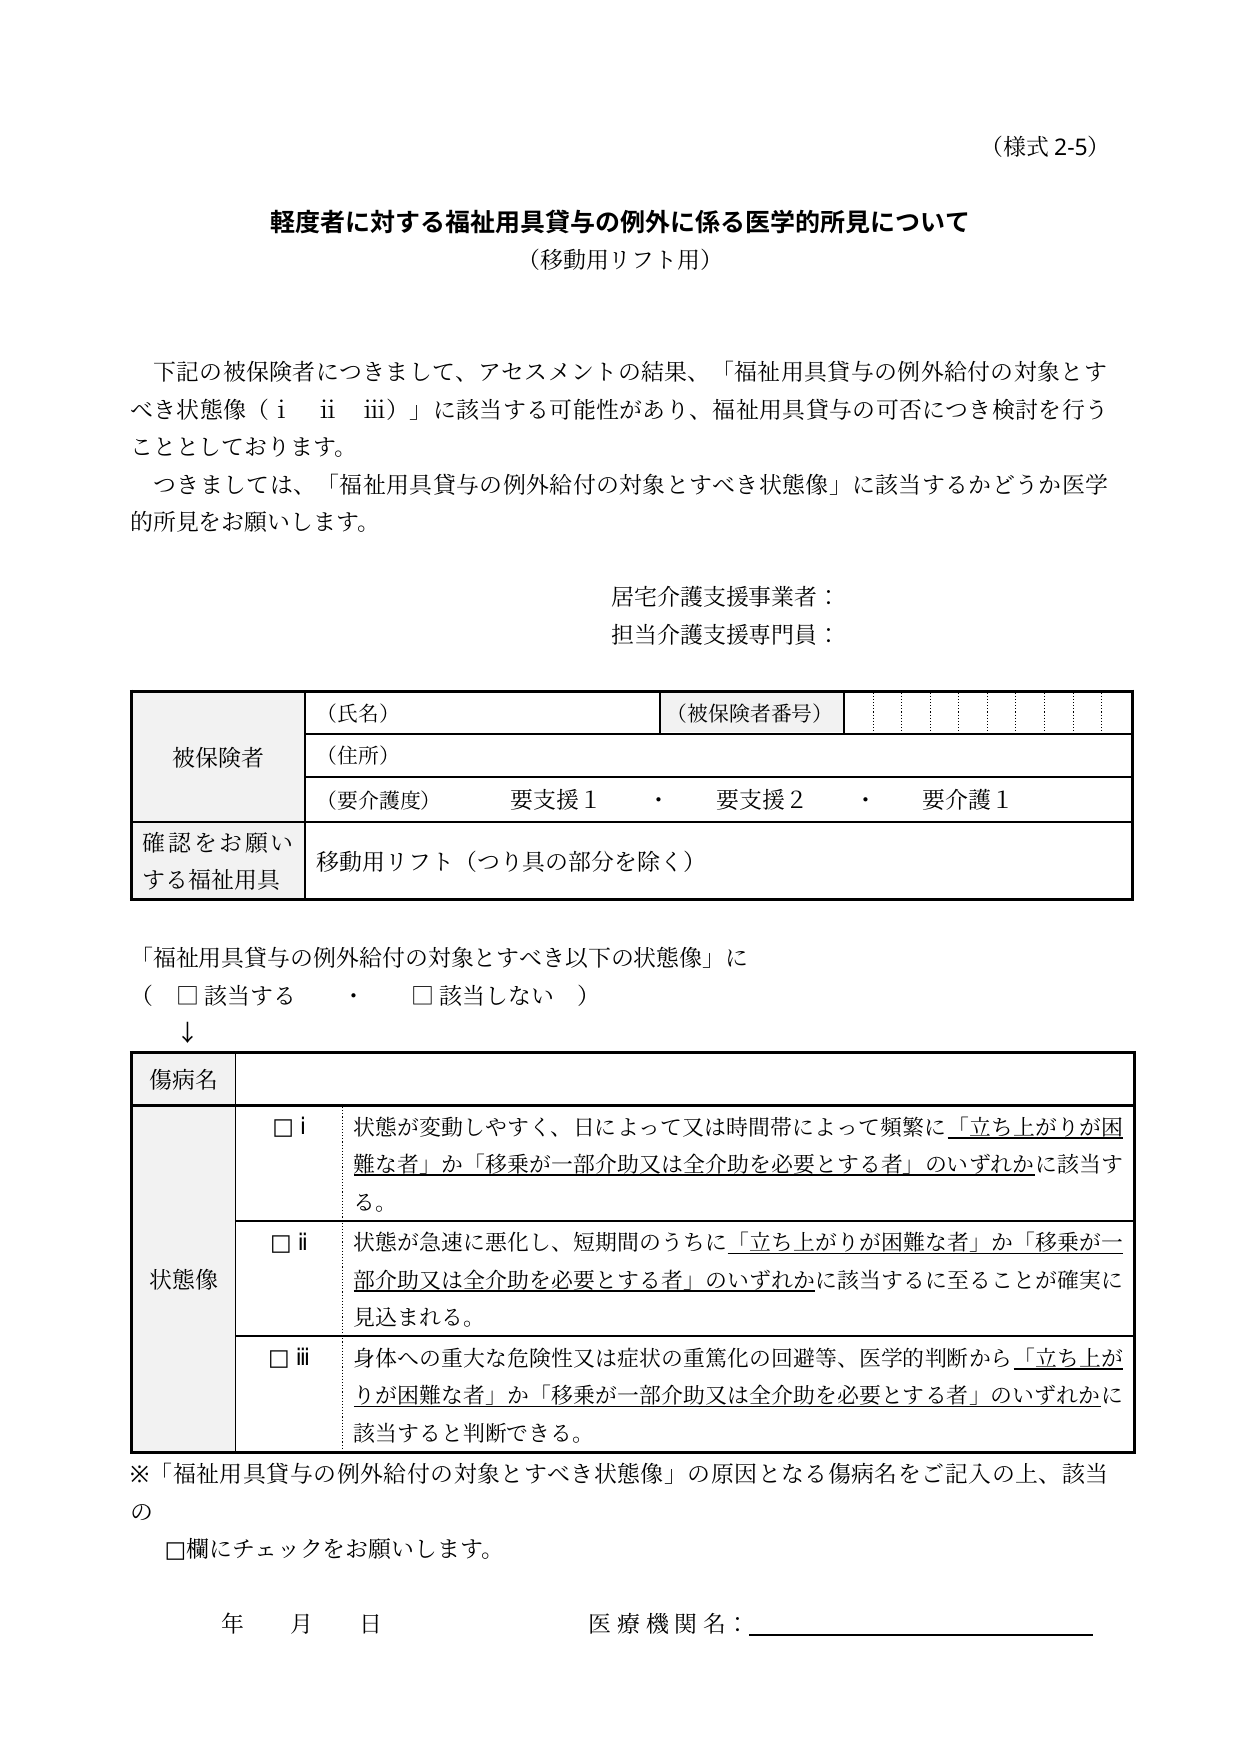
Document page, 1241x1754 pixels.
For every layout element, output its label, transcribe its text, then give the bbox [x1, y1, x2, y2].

table_cell 確認をお願いする福祉用具 [133, 823, 304, 898]
text つきましては、「福祉用具貸与の例外給付の対象とすべき状態像」に該当するかどうか医学的所見をお願いします。 [130, 464, 1110, 539]
table_header （氏名） [306, 693, 659, 732]
table_cell 状態が変動しやすく、日によって又は時間帯によって頻繁に「立ち上がりが困難な者」か「移乗が一部介助又は全介助を必要とする者」のいずれかに該当する。 [342, 1107, 1133, 1219]
table_cell 移動用リフト（つり具の部分を除く） [306, 823, 1131, 898]
table_header [873, 693, 901, 732]
table_header [236, 1054, 1133, 1104]
table_cell （要介護度） 要支援１ ・ 要支援２ ・ 要介護１ [306, 778, 1131, 821]
table_header [1016, 693, 1044, 732]
text （ □ 該当する ・ □ 該当しない ） [130, 976, 1110, 1013]
table_header [959, 693, 987, 732]
table_cell □ ⅱ [236, 1222, 342, 1335]
table_cell 状態が急速に悪化し、短期間のうちに「立ち上がりが困難な者」か「移乗が一部介助又は全介助を必要とする者」のいずれかに該当するに至ることが確実に見込まれる。 [342, 1222, 1133, 1335]
table_header 傷病名 [133, 1054, 235, 1104]
text 「福祉用具貸与の例外給付の対象とすべき以下の状態像」に [130, 938, 1110, 976]
table_cell □ ⅲ [236, 1337, 342, 1451]
table_header [987, 693, 1016, 732]
table_header （被保険者番号） [661, 693, 843, 732]
table_header 被保険者 [133, 693, 304, 821]
text ↓ [130, 1013, 1110, 1051]
table_header [930, 693, 959, 732]
text ※「福祉用具貸与の例外給付の対象とすべき状態像」の原因となる傷病名をご記入の上、該当の [130, 1454, 1110, 1529]
text （移動用リフト用） [130, 239, 1110, 277]
text ※氏名については自書又は押印 （様式2-5） [130, 89, 1110, 164]
text 担当介護支援専門員： [130, 614, 1110, 652]
table_header [1102, 693, 1131, 732]
table_cell 身体への重大な危険性又は症状の重篤化の回避等、医学的判断から「立ち上がりが困難な者」か「移乗が一部介助又は全介助を必要とする者」のいずれかに該当すると判断できる。 [342, 1337, 1133, 1451]
table_cell （住所） [306, 735, 1131, 776]
table_header [1045, 693, 1073, 732]
table_header [845, 693, 873, 732]
text 居宅介護支援事業者： [130, 577, 1110, 614]
table_header [901, 693, 930, 732]
table_cell 状態像 [133, 1107, 235, 1451]
text □欄にチェックをお願いします。 [130, 1529, 1110, 1566]
table_cell □ ⅰ [236, 1107, 342, 1219]
text 軽度者に対する福祉用具貸与の例外に係る医学的所見について [130, 202, 1110, 239]
table_header [1073, 693, 1102, 732]
text 年 月 日 医 療 機 関 名： [130, 1604, 1110, 1641]
text 下記の被保険者につきまして、アセスメントの結果、「福祉用具貸与の例外給付の対象とすべき状態像（ⅰ ⅱ ⅲ）」に該当する可能性があり、福祉用具貸与の可否につき検討を行うこととしております。 [130, 352, 1110, 464]
